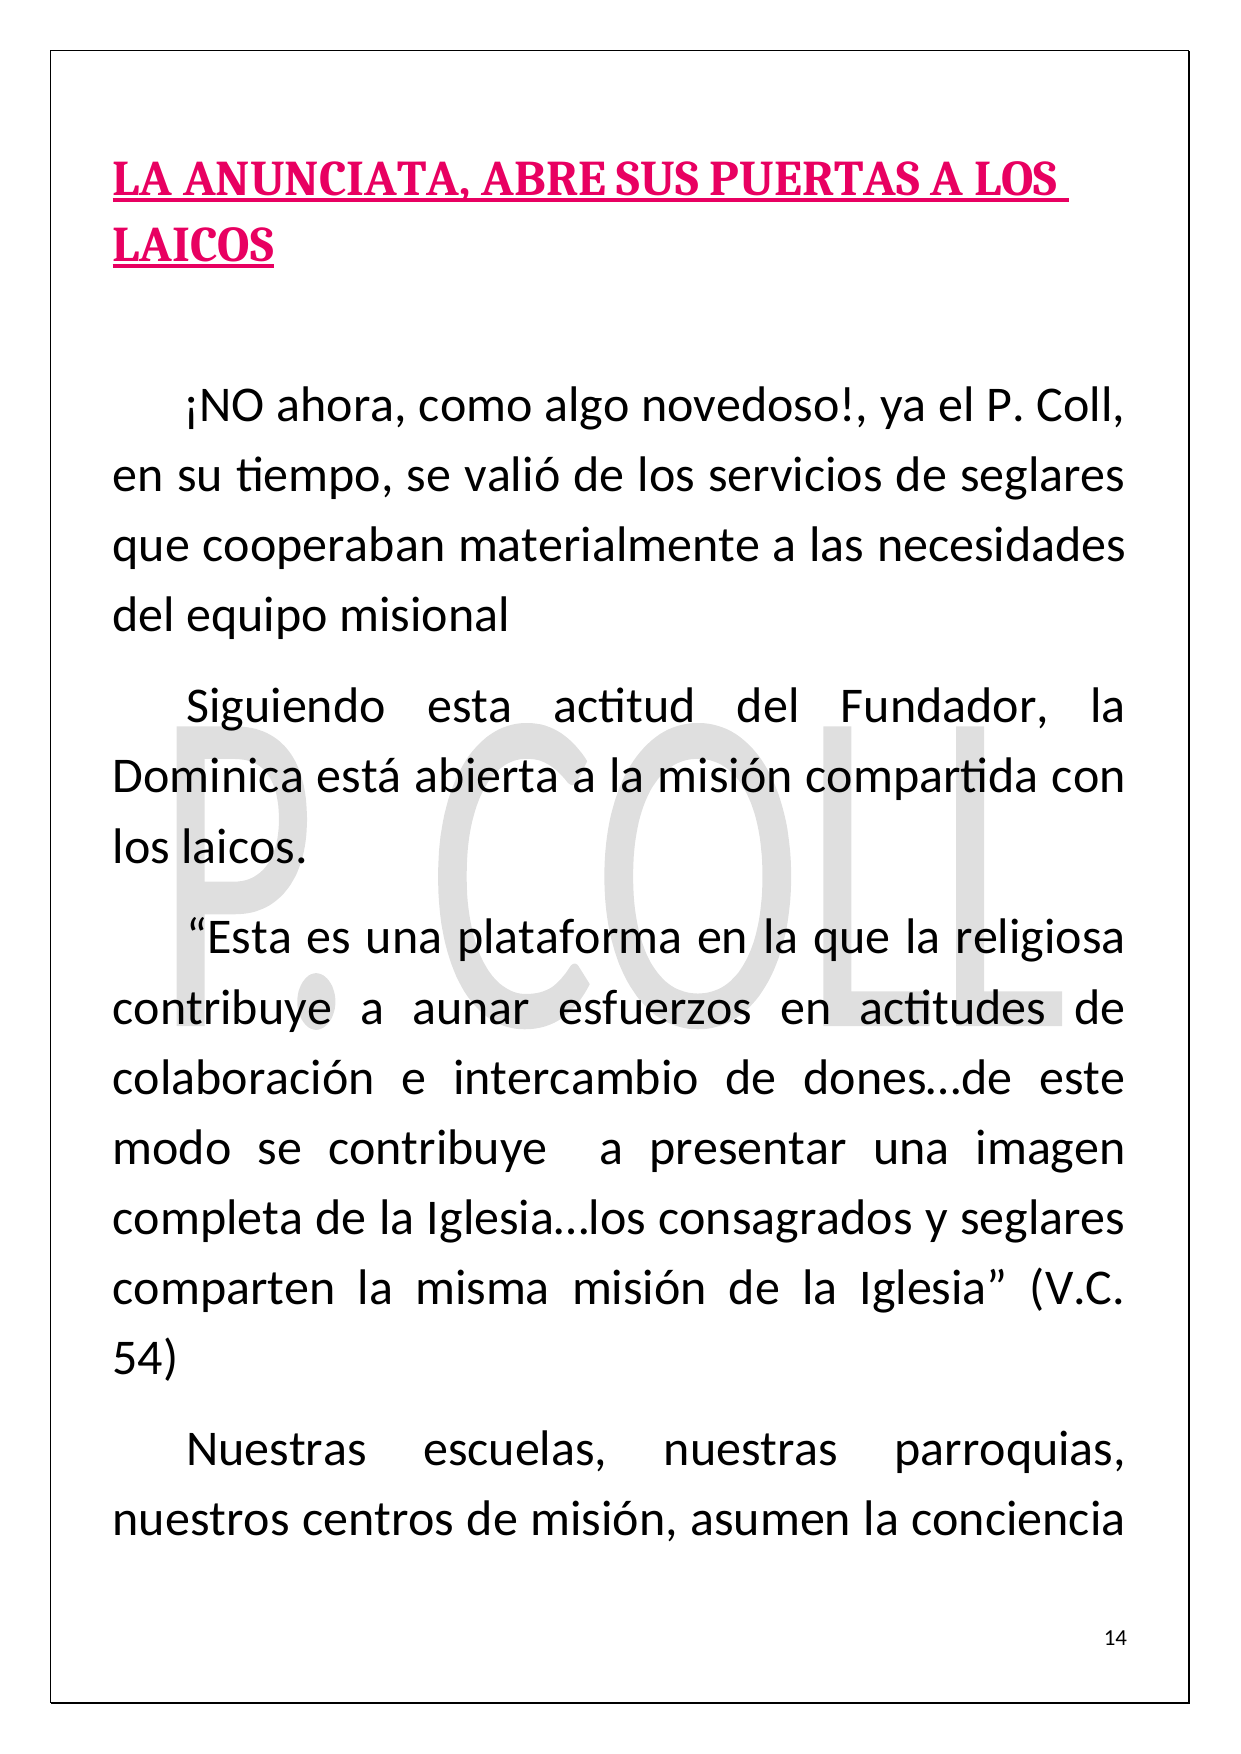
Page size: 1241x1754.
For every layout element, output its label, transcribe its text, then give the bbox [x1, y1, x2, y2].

subtitle LA ANUNCIATA, ABRE SUS PUERTAS A LOS LAICOS [112, 150, 1127, 273]
text Siguiendo esta actitud del Fundador, la Dominica está abierta a la misión compartida con los laicos. [112, 674, 1127, 876]
text ¡NO ahora, como algo novedoso!, ya el P. Coll, en su tiempo, se valió de los servicios de seglares que cooperaban materialmente a las necesidades del equipo misional [112, 373, 1127, 644]
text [112, 1417, 1127, 1548]
text “Esta es una plataforma en la que la religiosa contribuye a aunar esfuerzos en actitudes de colaboración e intercambio de dones…de este modo se contribuye a presentar una imagen completa de la Iglesia…los consagrados y seglares comparten la misma misión de la Iglesia” (V.C. 54) [112, 905, 1127, 1387]
